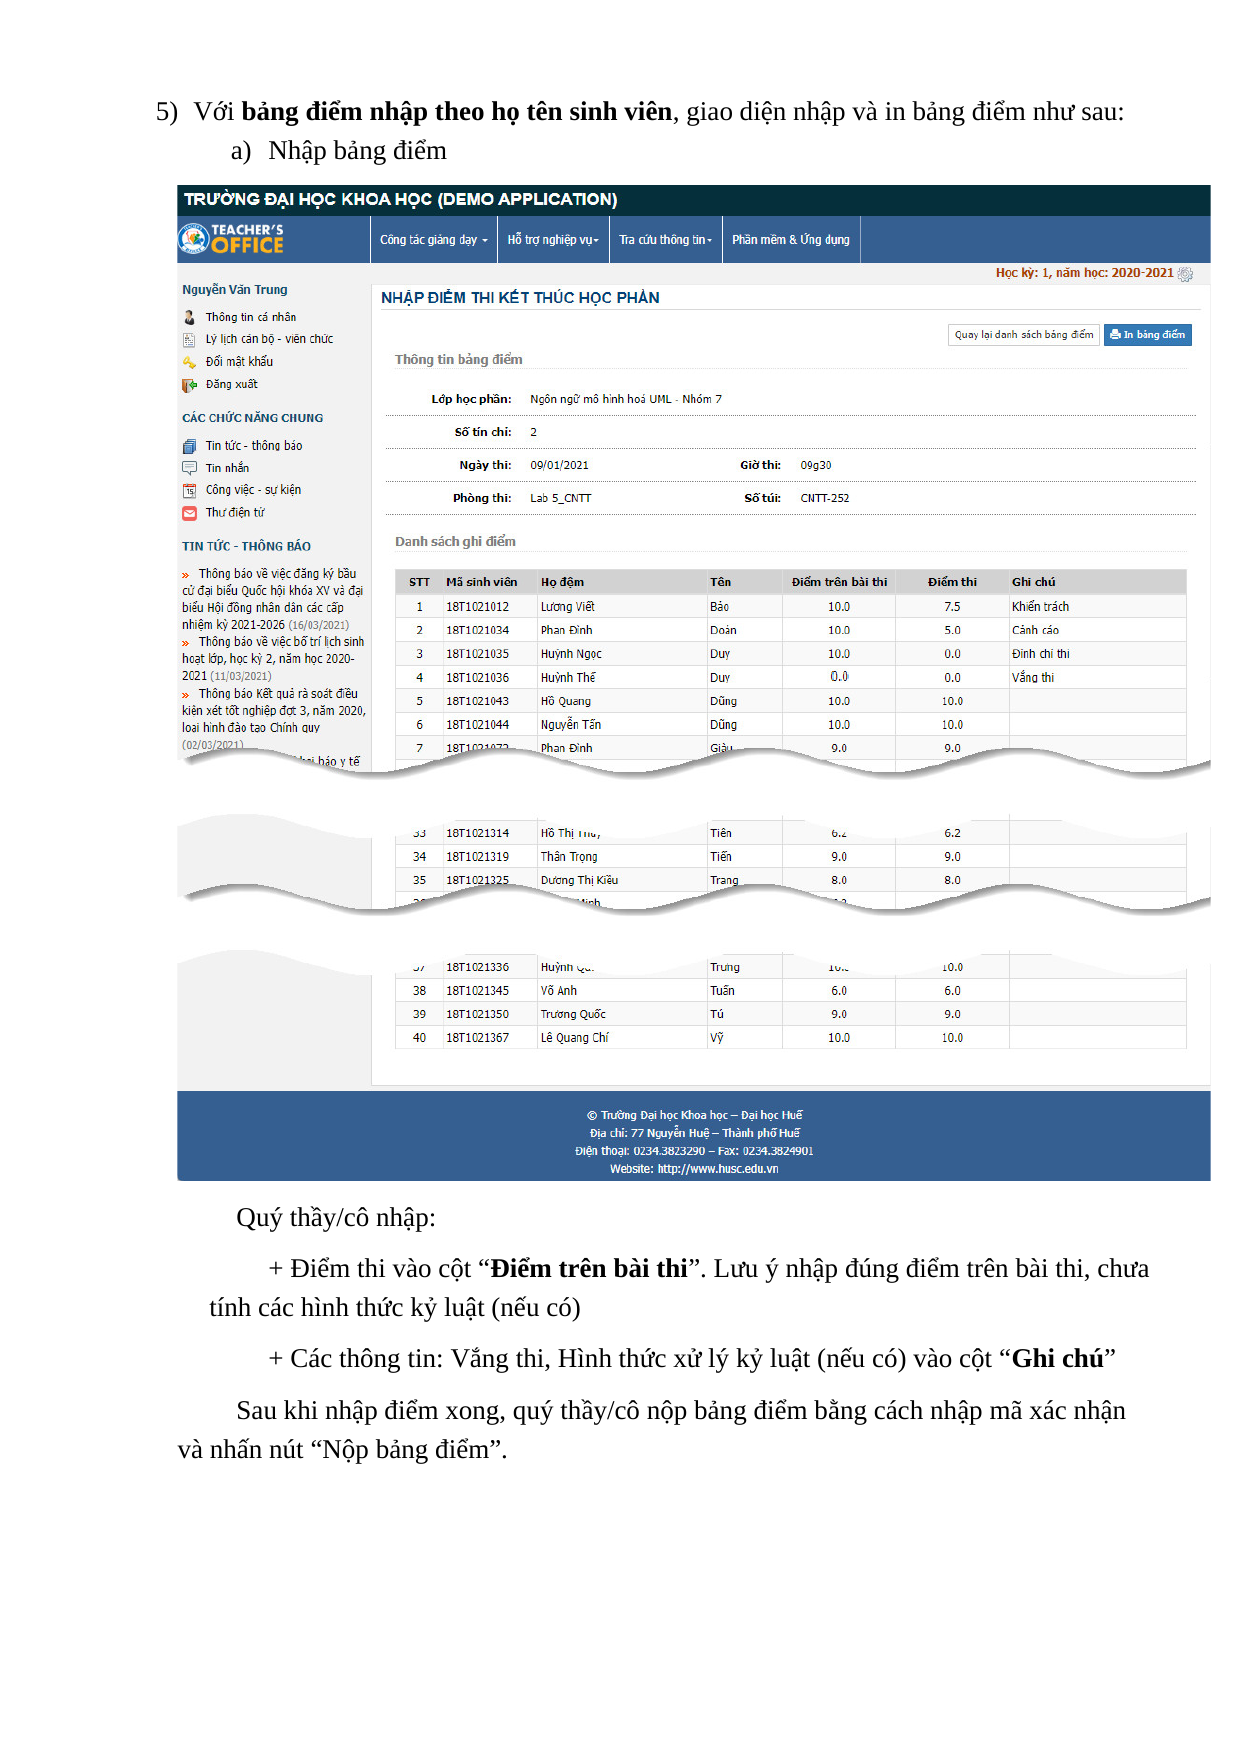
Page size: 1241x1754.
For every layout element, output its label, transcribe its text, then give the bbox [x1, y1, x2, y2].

list Nhập bảng điểm [231, 134, 1152, 165]
text Quý thầy/cô nhập: [177, 1201, 1152, 1232]
picture [177, 185, 1211, 1181]
list Với bảng điểm nhập theo họ tên sinh viên, giao diện nhập và in bảng điểm như sau: [156, 95, 1152, 126]
text + Các thông tin: Vắng thi, Hình thức xử lý kỷ luật (nếu có) vào cột “Ghi chú” [209, 1343, 1152, 1374]
text + Điểm thi vào cột “Điểm trên bài thi”. Lưu ý nhập đúng điểm trên bài thi, chưa tính các hình thức kỷ luật (nếu có) [209, 1252, 1152, 1322]
text Sau khi nhập điểm xong, quý thầy/cô nộp bảng điểm bằng cách nhập mã xác nhận và nhấn nút “Nộp bảng điểm”. [177, 1394, 1152, 1464]
